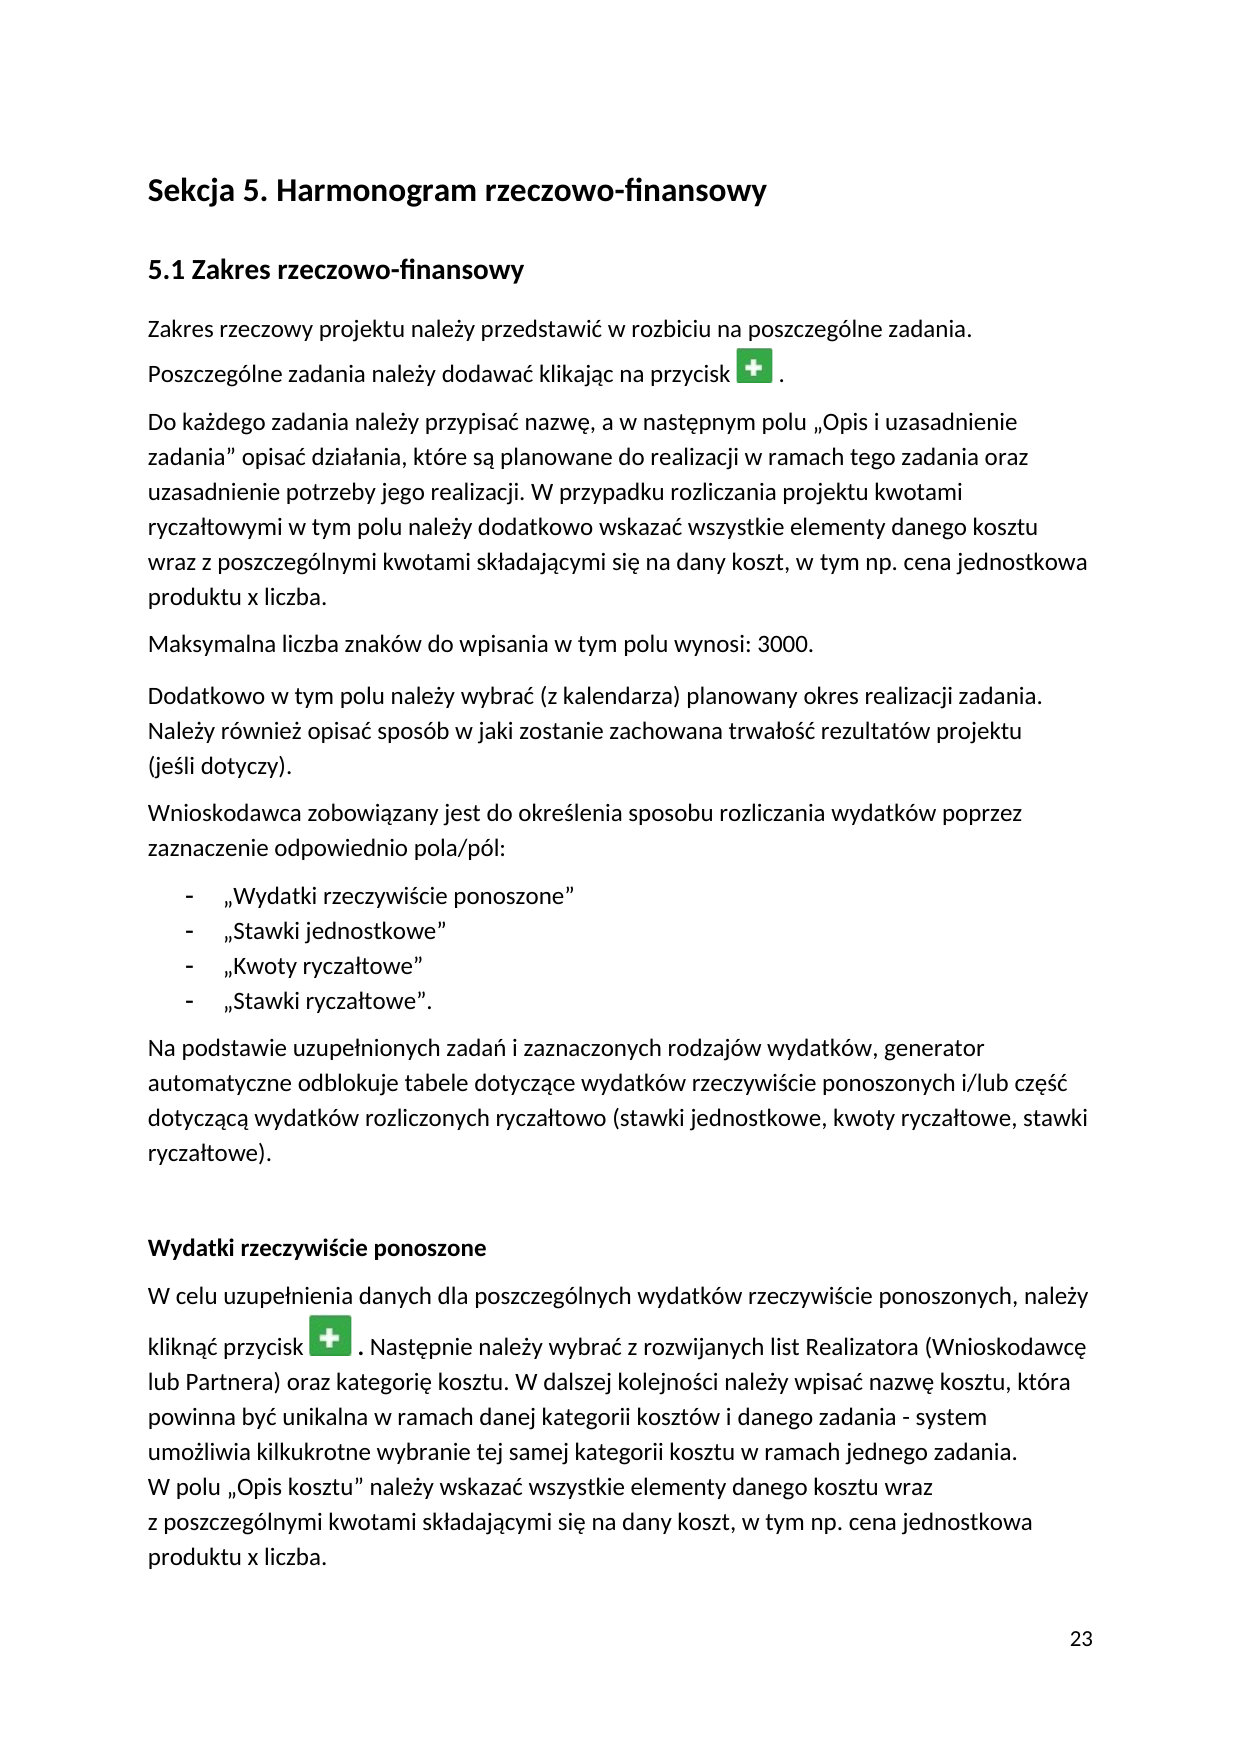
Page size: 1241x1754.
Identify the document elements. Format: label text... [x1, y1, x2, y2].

text Wnioskodawca zobowiązany jest do określenia sposobu rozliczania wydatków poprzez zaznaczenie odpowiednio pola/pól: [148, 797, 1093, 863]
text Do każdego zadania należy przypisać nazwę, a w następnym polu „Opis i uzasadnienie zadania” opisać działania, które są planowane do realizacji w ramach tego zadania oraz uzasadnienie potrzeby jego realizacji. W przypadku rozliczania projektu kwotami ryczałtowymi w tym polu należy dodatkowo wskazać wszystkie elementy danego kosztu wraz z poszczególnymi kwotami składającymi się na dany koszt, w tym np. cena jednostkowa produktu x liczba. [148, 406, 1093, 611]
list „Wydatki rzeczywiście ponoszone” [185, 880, 1093, 910]
subtitle 5.1 Zakres rzeczowo-finansowy [148, 251, 1093, 287]
text Na podstawie uzupełnionych zadań i zaznaczonych rodzajów wydatków, generator automatyczne odblokuje tabele dotyczące wydatków rzeczywiście ponoszonych i/lub część dotyczącą wydatków rozliczonych ryczałtowo (stawki jednostkowe, kwoty ryczałtowe, stawki ryczałtowe). [148, 1032, 1093, 1168]
subtitle Sekcja 5. Harmonogram rzeczowo-finansowy [148, 169, 1093, 210]
list „Stawki jednostkowe” [185, 915, 1093, 945]
list „Kwoty ryczałtowe” [185, 950, 1093, 980]
text W celu uzupełnienia danych dla poszczególnych wydatków rzeczywiście ponoszonych, należy kliknąć przycisk . Następnie należy wybrać z rozwijanych list Realizatora (Wnioskodawcę lub Partnera) oraz kategorię kosztu. W dalszej kolejności należy wpisać nazwę kosztu, która powinna być unikalna w ramach danej kategorii kosztów i danego zadania - system umożliwia kilkukrotne wybranie tej samej kategorii kosztu w ramach jednego zadania. W polu „Opis kosztu” należy wskazać wszystkie elementy danego kosztu wraz z poszczególnymi kwotami składającymi się na dany koszt, w tym np. cena jednostkowa produktu x liczba. [148, 1280, 1093, 1572]
text Maksymalna liczba znaków do wpisania w tym polu wynosi: 3000. [148, 628, 1093, 659]
text Zakres rzeczowy projektu należy przedstawić w rozbiciu na poszczególne zadania. Poszczególne zadania należy dodawać klikając na przycisk . [148, 313, 1093, 389]
text Dodatkowo w tym polu należy wybrać (z kalendarza) planowany okres realizacji zadania. Należy również opisać sposób w jaki zostanie zachowana trwałość rezultatów projektu (jeśli dotyczy). [148, 680, 1093, 780]
picture [736, 348, 773, 383]
text Wydatki rzeczywiście ponoszone [148, 1232, 1093, 1263]
picture [309, 1314, 352, 1356]
list „Stawki ryczałtowe”. [185, 985, 1093, 1015]
